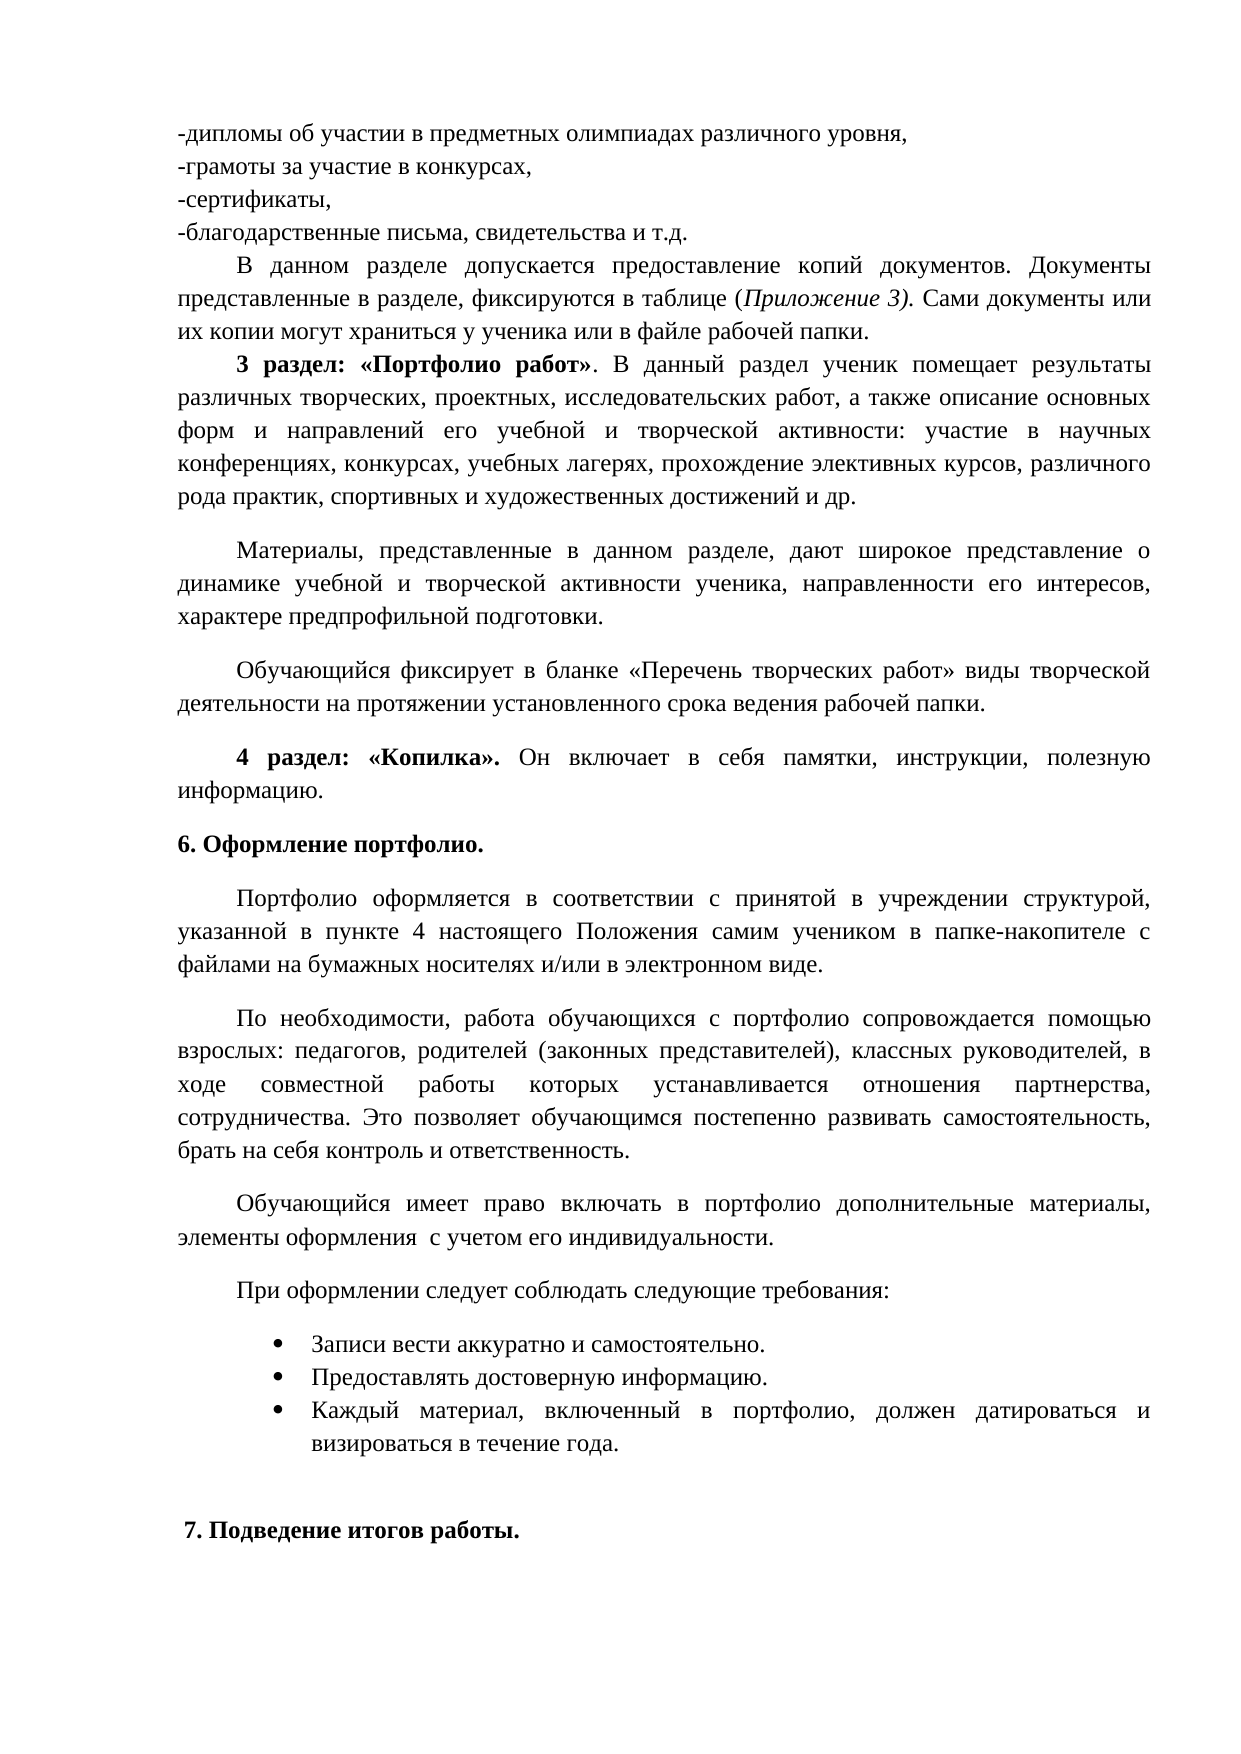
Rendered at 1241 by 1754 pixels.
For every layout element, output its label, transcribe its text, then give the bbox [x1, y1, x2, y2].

list Каждый материал, включенный в портфолио, должен датироваться и визироваться в течение года. [274, 1395, 1152, 1457]
text Обучающийся имеет право включать в портфолио дополнительные материалы, элементы оформления с учетом его индивидуальности. [177, 1188, 1152, 1250]
text 4 раздел: «Копилка». Он включает в себя памятки, инструкции, полезную информацию. [177, 742, 1152, 804]
text -грамоты за участие в конкурсах, [177, 151, 1152, 180]
list Записи вести аккуратно и самостоятельно. [274, 1329, 1152, 1358]
text Обучающийся фиксирует в бланке «Перечень творческих работ» виды творческой деятельности на протяжении установленного срока ведения рабочей папки. [177, 655, 1152, 717]
text Материалы, представленные в данном разделе, дают широкое представление о динамике учебной и творческой активности ученика, направленности его интересов, характере предпрофильной подготовки. [177, 535, 1152, 630]
text По необходимости, работа обучающихся с портфолио сопровождается помощью взрослых: педагогов, родителей (законных представителей), классных руководителей, в ходе совместной работы которых устанавливается отношения партнерства, сотрудничества. Это позволяет обучающимся постепенно развивать самостоятельность, брать на себя контроль и ответственность. [177, 1003, 1152, 1163]
text 7. Подведение итогов работы. [177, 1515, 1152, 1544]
text Портфолио оформляется в соответствии с принятой в учреждении структурой, указанной в пункте 4 настоящего Положения самим учеником в папке-накопителе с файлами на бумажных носителях и/или в электронном виде. [177, 883, 1152, 977]
text 3 раздел: «Портфолио работ». В данный раздел ученик помещает результаты различных творческих, проектных, исследовательских работ, а также описание основных форм и направлений его учебной и творческой активности: участие в научных конференциях, конкурсах, учебных лагерях, прохождение элективных курсов, различного рода практик, спортивных и художественных достижений и др. [177, 349, 1152, 510]
text 6. Оформление портфолио. [177, 829, 1152, 858]
text -благодарственные письма, свидетельства и т.д. [177, 217, 1152, 246]
list Предоставлять достоверную информацию. [274, 1362, 1152, 1391]
text При оформлении следует соблюдать следующие требования: [177, 1275, 1152, 1304]
text -дипломы об участии в предметных олимпиадах различного уровня, [177, 118, 1152, 147]
text В данном разделе допускается предоставление копий документов. Документы представленные в разделе, фиксируются в таблице (Приложение 3). Сами документы или их копии могут храниться у ученика или в файле рабочей папки. [177, 250, 1152, 345]
text -сертификаты, [177, 184, 1152, 213]
